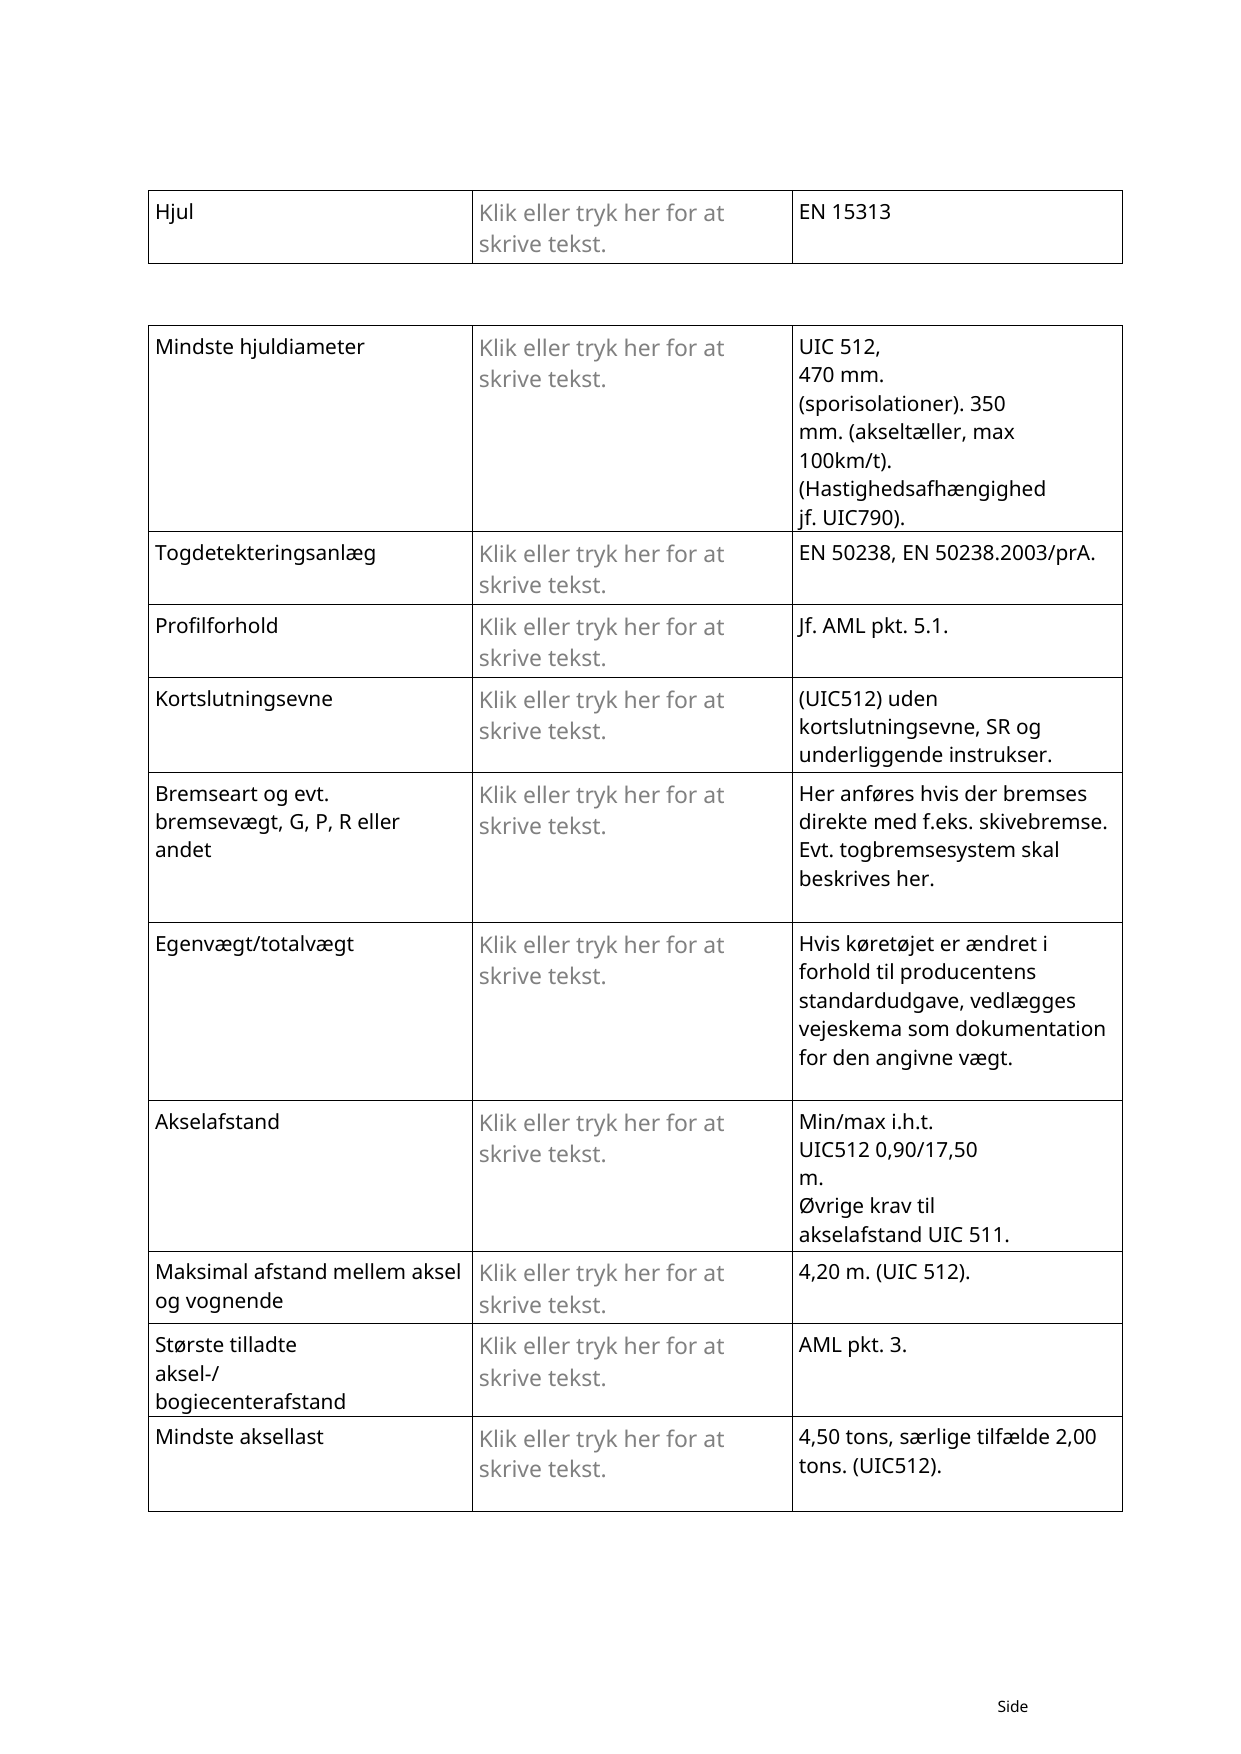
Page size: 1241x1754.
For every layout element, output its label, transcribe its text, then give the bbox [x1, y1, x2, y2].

table_header UIC 512, 470 mm. (sporisolationer). 350 mm. (akseltæller, max 100km/t). (Hastighedsafhængighed jf. UIC790). [793, 326, 1122, 531]
table_cell Maksimal afstand mellem aksel og vognende [149, 1252, 472, 1323]
table_header Klik eller tryk her for at skrive tekst. [473, 191, 792, 263]
table_cell Her anføres hvis der bremses direkte med f.eks. skivebremse. Evt. togbremsesystem skal beskrives her. [793, 773, 1122, 922]
table_cell 4,20 m. (UIC 512). [793, 1252, 1122, 1323]
table_cell Klik eller tryk her for at skrive tekst. [473, 773, 792, 922]
table_cell Jf. AML pkt. 5.1. [793, 605, 1122, 677]
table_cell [473, 1417, 792, 1511]
table_cell Profilforhold [149, 605, 472, 677]
table_cell Klik eller tryk her for at skrive tekst. [473, 1101, 792, 1251]
table_header EN 15313 [793, 191, 1122, 263]
table_header Mindste hjuldiameter [149, 326, 472, 531]
table_cell EN 50238, EN 50238.2003/prA. [793, 532, 1122, 604]
table_header Klik eller tryk her for at skrive tekst. [473, 326, 792, 531]
table_header Hjul [149, 191, 472, 263]
table_cell Klik eller tryk her for at skrive tekst. [473, 1252, 792, 1323]
table_cell Mindste aksellast [149, 1417, 472, 1511]
table_cell Klik eller tryk her for at skrive tekst. [473, 678, 792, 772]
table_cell Min/max i.h.t. UIC512 0,90/17,50 m. Øvrige krav til akselafstand UIC 511. [793, 1101, 1122, 1251]
table_cell Klik eller tryk her for at skrive tekst. [473, 605, 792, 677]
table_cell AML pkt. 3. [793, 1324, 1122, 1416]
table_cell (UIC512) uden kortslutningsevne, SR og underliggende instrukser. [793, 678, 1122, 772]
table_cell Hvis køretøjet er ændret i forhold til producentens standardudgave, vedlægges vejeskema som dokumentation for den angivne vægt. [793, 923, 1122, 1100]
table_cell Bremseart og evt. bremsevægt, G, P, R eller andet [149, 773, 472, 922]
table_cell Klik eller tryk her for at skrive tekst. [473, 923, 792, 1100]
table_cell Klik eller tryk her for at skrive tekst. [473, 532, 792, 604]
table_cell Kortslutningsevne [149, 678, 472, 772]
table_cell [473, 1324, 792, 1416]
table_cell 4,50 tons, særlige tilfælde 2,00 tons. (UIC512). [793, 1417, 1122, 1511]
table_cell Største tilladte aksel-/ bogiecenterafstand [149, 1324, 472, 1416]
table_cell Akselafstand [149, 1101, 472, 1251]
table_cell Egenvægt/totalvægt [149, 923, 472, 1100]
table_cell Togdetekteringsanlæg [149, 532, 472, 604]
